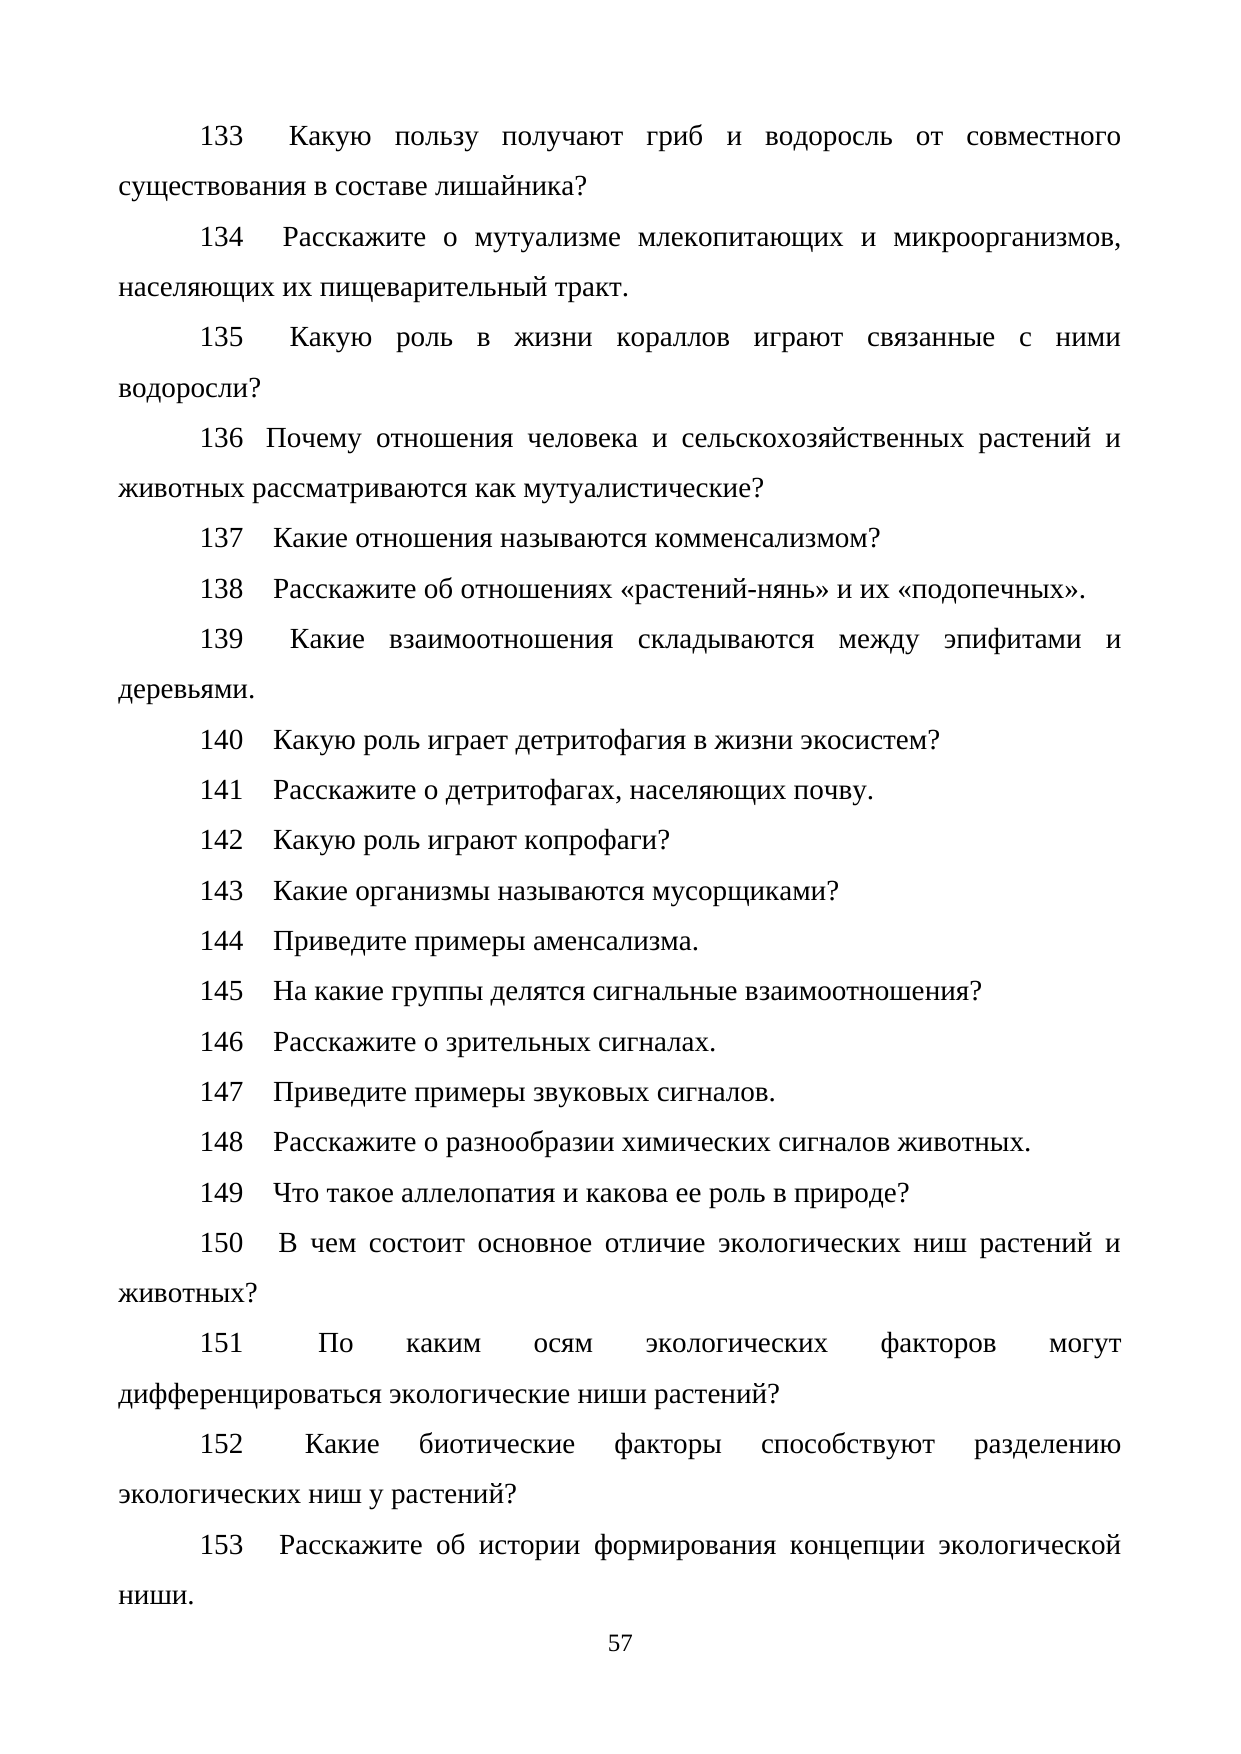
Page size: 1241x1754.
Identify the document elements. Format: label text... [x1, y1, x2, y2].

list Что такое аллелопатия и какова ее роль в природе? [118, 1175, 1122, 1208]
list По каким осям экологических факторов могут дифференцироваться экологические ниши растений? [118, 1326, 1122, 1409]
list На какие группы делятся сигнальные взаимоотношения? [118, 973, 1122, 1007]
list Какую роль играет детритофагия в жизни экосистем? [118, 722, 1122, 755]
list Приведите примеры звуковых сигналов. [118, 1074, 1122, 1108]
list Расскажите о зрительных сигналах. [118, 1024, 1122, 1057]
list Почему отношения человека и сельскохозяйственных растений и животных рассматриваются как мутуалистические? [118, 420, 1122, 504]
list Какие взаимоотношения складываются между эпифитами и деревьями. [118, 621, 1122, 705]
list Расскажите об истории формирования концепции экологической ниши. [118, 1527, 1122, 1611]
list Расскажите о детритофагах, населяющих почву. [118, 772, 1122, 806]
list Какие организмы называются мусорщиками? [118, 873, 1122, 906]
list Какие отношения называются комменсализмом? [118, 521, 1122, 554]
list Расскажите об отношениях «растений-нянь» и их «подопечных». [118, 571, 1122, 604]
list Какую роль играют копрофаги? [118, 822, 1122, 856]
list Расскажите о разнообразии химических сигналов животных. [118, 1124, 1122, 1158]
list Какую пользу получают гриб и водоросль от совместного существования в составе лишайника? [118, 118, 1122, 202]
list Приведите примеры аменсализма. [118, 923, 1122, 957]
list Расскажите о мутуализме млекопитающих и микроорганизмов, населяющих их пищеварительный тракт. [118, 219, 1122, 303]
list Какие биотические факторы способствуют разделению экологических ниш у растений? [118, 1426, 1122, 1510]
list В чем состоит основное отличие экологических ниш растений и животных? [118, 1225, 1122, 1309]
list Какую роль в жизни кораллов играют связанные с ними водоросли? [118, 319, 1122, 403]
